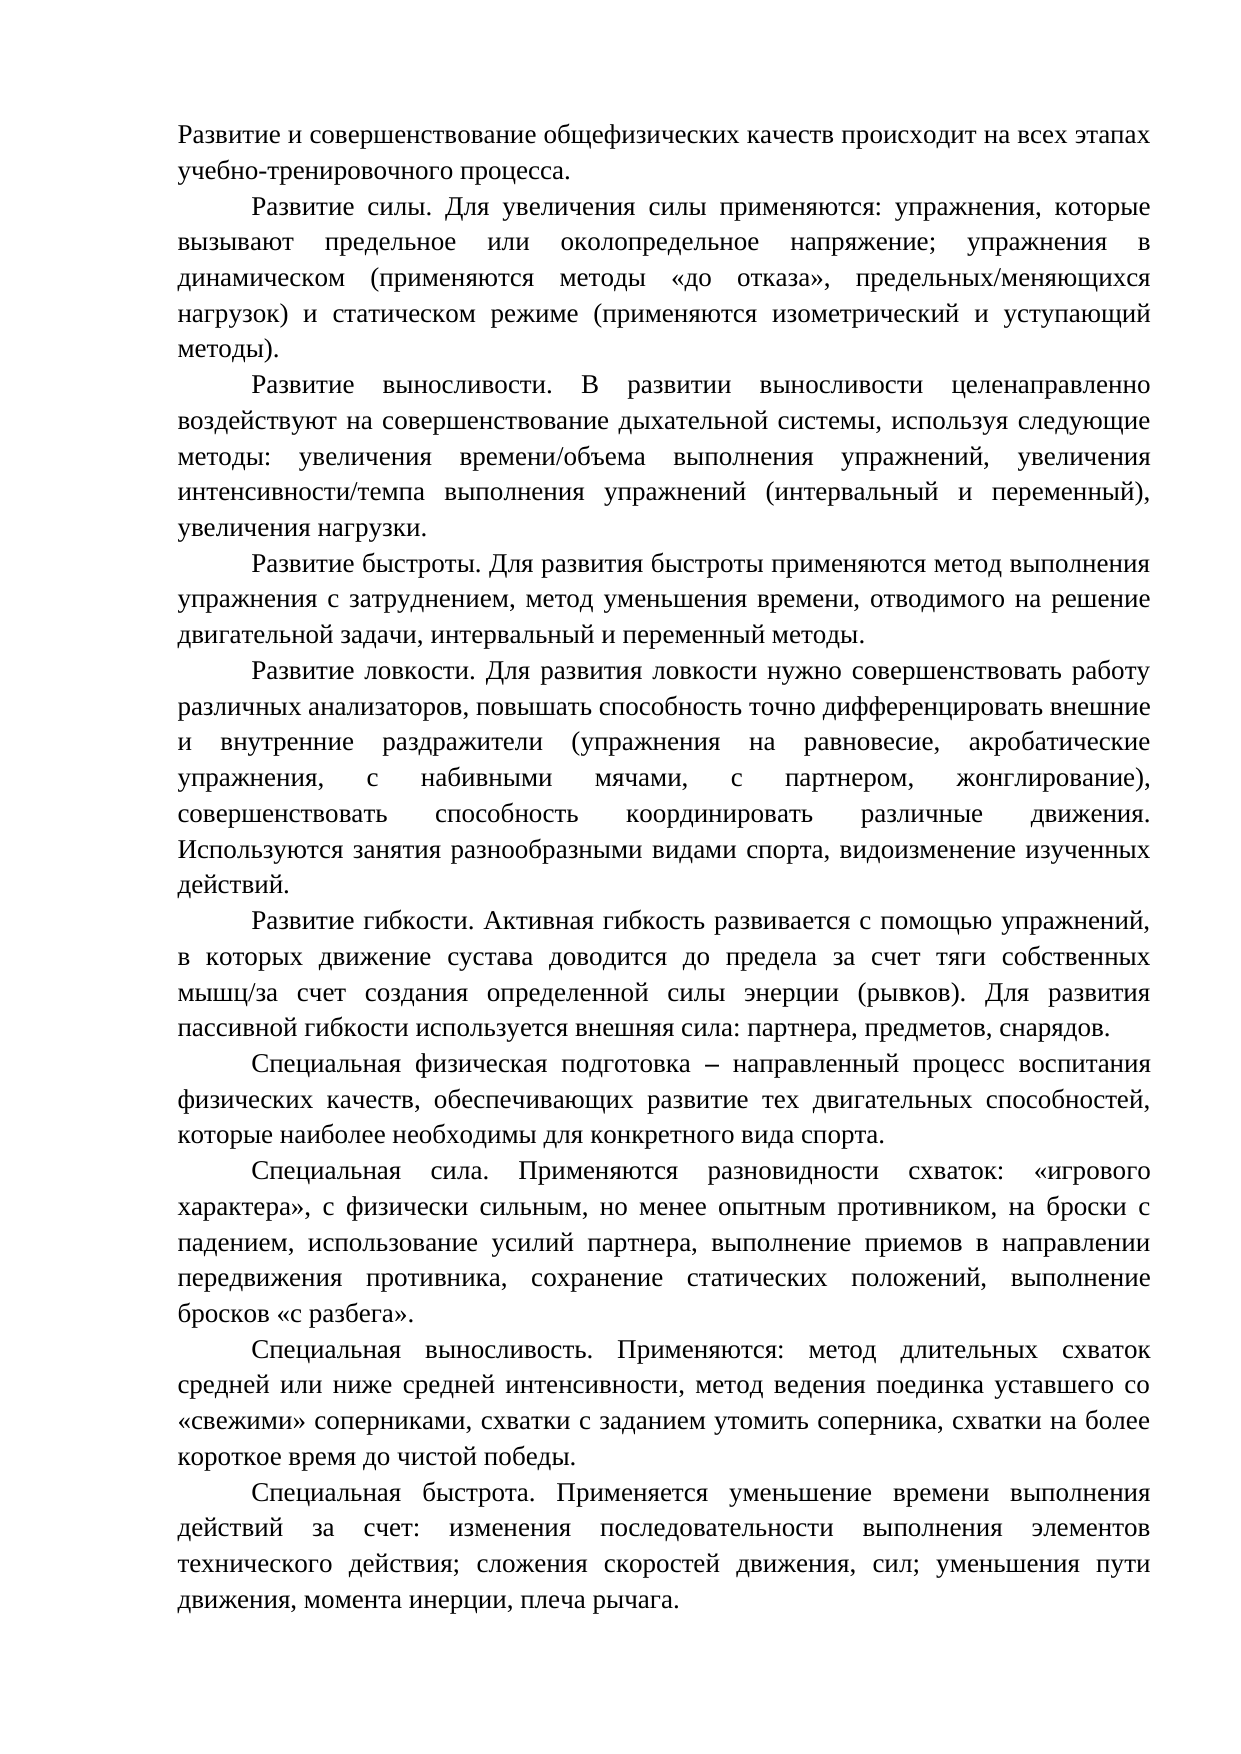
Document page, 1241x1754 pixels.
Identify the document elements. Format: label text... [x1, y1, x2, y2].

text Развитие гибкости. Активная гибкость развивается с помощью упражнений, в которых движение сустава доводится до предела за счет тяги собственных мышц/за счет создания определенной силы энерции (рывков). Для развития пассивной гибкости используется внешняя сила: партнера, предметов, снарядов. [177, 904, 1152, 1042]
text Развитие силы. Для увеличения силы применяются: упражнения, которые вызывают предельное или околопредельное напряжение; упражнения в динамическом (применяются методы «до отказа», предельных/меняющихся нагрузок) и статическом режиме (применяются изометрический и уступающий методы). [177, 189, 1152, 364]
text Специальная сила. Применяются разновидности схваток: «игрового характера», с физически сильным, но менее опытным противником, на броски с падением, использование усилий партнера, выполнение приемов в направлении передвижения противника, сохранение статических положений, выполнение бросков «с разбега». [177, 1154, 1152, 1328]
text Развитие выносливости. В развитии выносливости целенаправленно воздействуют на совершенствование дыхательной системы, используя следующие методы: увеличения времени/объема выполнения упражнений, увеличения интенсивности/темпа выполнения упражнений (интервальный и переменный), увеличения нагрузки. [177, 368, 1152, 542]
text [177, 118, 1152, 185]
text Специальная быстрота. Применяется уменьшение времени выполнения действий за счет: изменения последовательности выполнения элементов технического действия; сложения скоростей движения, сил; уменьшения пути движения, момента инерции, плеча рычага. [177, 1476, 1152, 1614]
text Специальная физическая подготовка – направленный процесс воспитания физических качеств, обеспечивающих развитие тех двигательных способностей, которые наиболее необходимы для конкретного вида спорта. [177, 1047, 1152, 1150]
text Развитие быстроты. Для развития быстроты применяются метод выполнения упражнения с затруднением, метод уменьшения времени, отводимого на решение двигательной задачи, интервальный и переменный методы. [177, 547, 1152, 649]
text Развитие ловкости. Для развития ловкости нужно совершенствовать работу различных анализаторов, повышать способность точно дифференцировать внешние и внутренние раздражители (упражнения на равновесие, акробатические упражнения, с набивными мячами, с партнером, жонглирование), совершенствовать способность координировать различные движения. Используются занятия разнообразными видами спорта, видоизменение изученных действий. [177, 654, 1152, 899]
text Специальная выносливость. Применяются: метод длительных схваток средней или ниже средней интенсивности, метод ведения поединка уставшего со «свежими» соперниками, схватки с заданием утомить соперника, схватки на более короткое время до чистой победы. [177, 1333, 1152, 1471]
